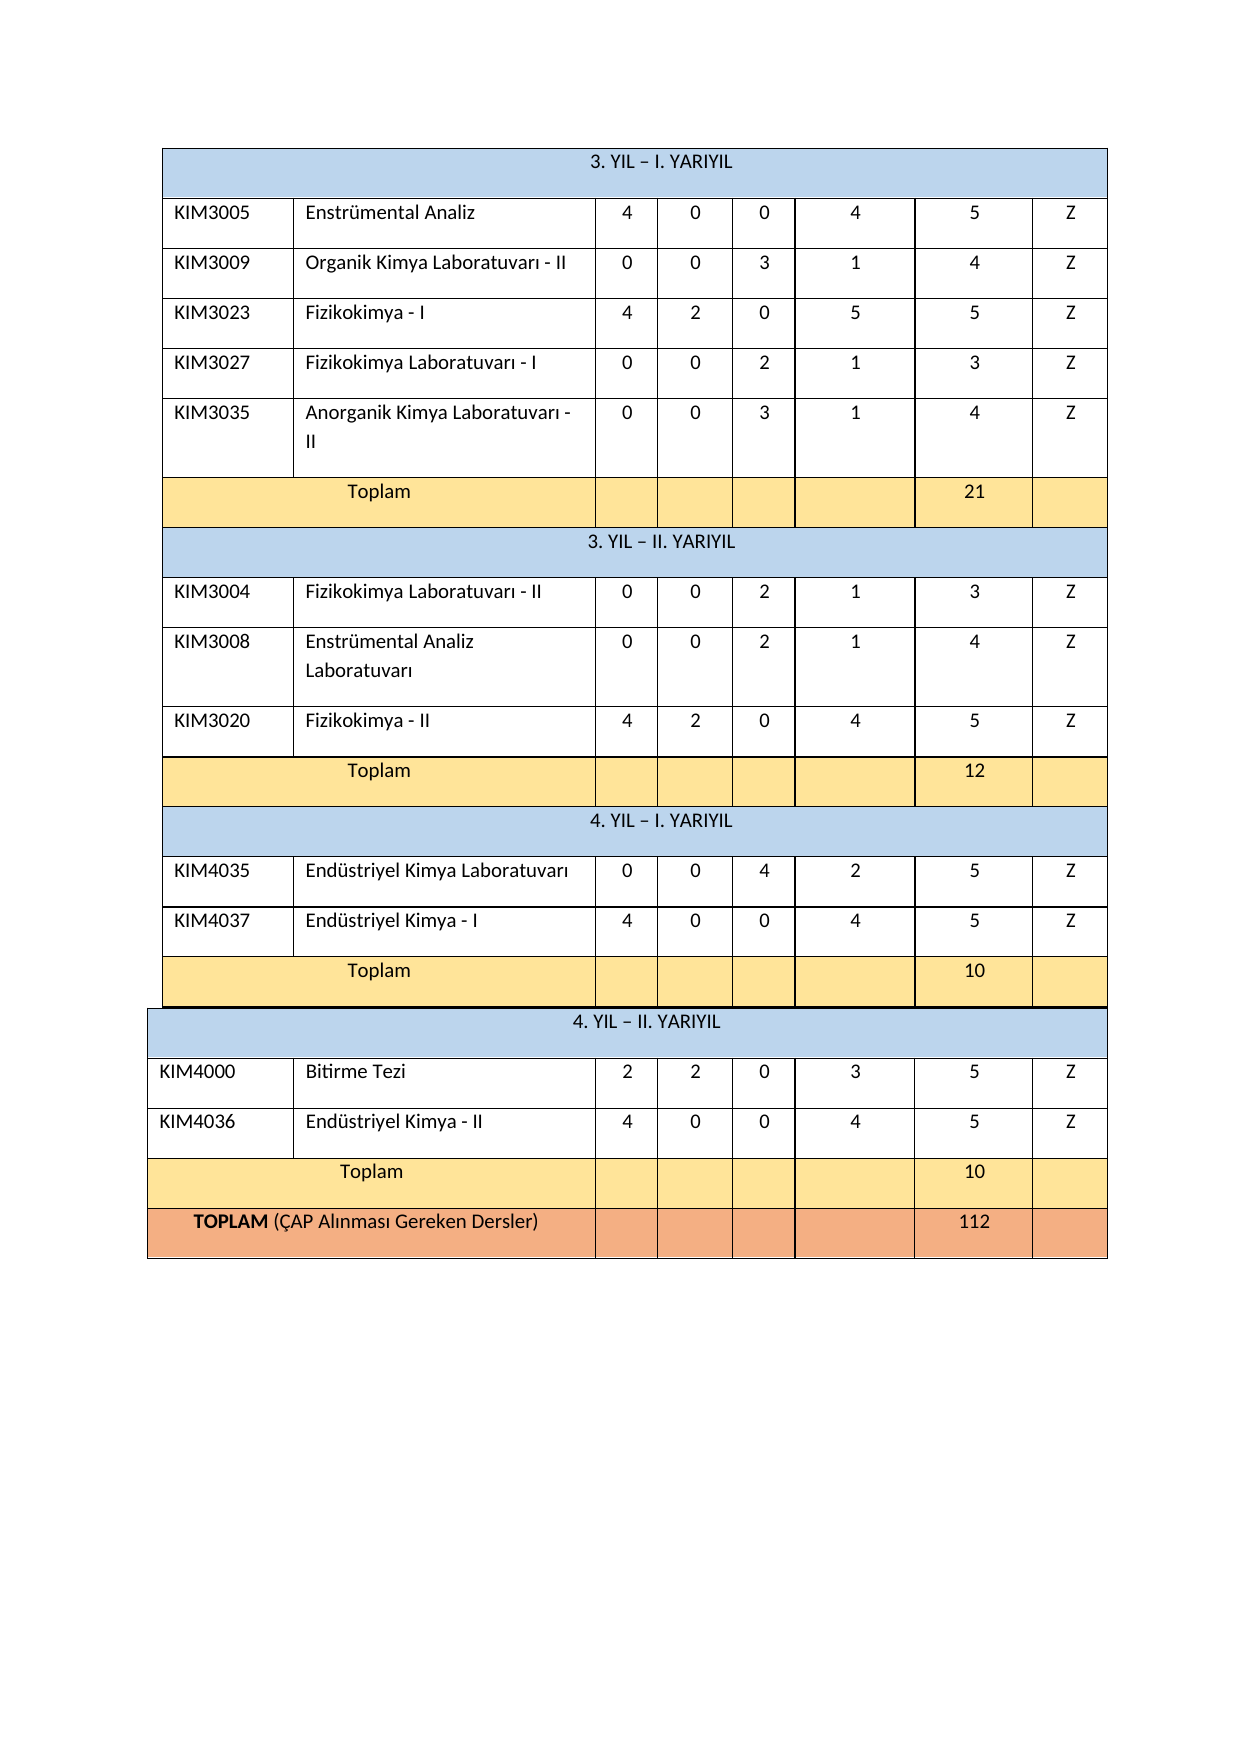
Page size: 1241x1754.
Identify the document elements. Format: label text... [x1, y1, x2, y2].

table_cell KIM3035 [163, 399, 293, 477]
table_cell 4 [916, 628, 1032, 706]
table_cell [596, 758, 657, 806]
table_cell 0 [596, 628, 657, 706]
table_cell [796, 1209, 914, 1257]
table_header 4. YIL – II. YARIYIL [148, 1009, 1107, 1057]
table_cell 0 [658, 628, 732, 706]
table_cell 4 [916, 399, 1032, 477]
table_cell 4 [916, 249, 1032, 298]
table_cell KIM4037 [163, 908, 293, 956]
table_cell 3 [733, 249, 794, 298]
table_cell [1033, 478, 1107, 527]
table_cell [796, 758, 914, 806]
table_cell 21 [916, 478, 1032, 527]
table_cell [596, 1209, 657, 1257]
table_cell Fizikokimya - I [294, 299, 595, 348]
table_cell 4 [796, 1109, 914, 1157]
table_cell 12 [916, 758, 1032, 806]
table_cell Fizikokimya - II [294, 707, 595, 756]
table_cell Z [1033, 857, 1107, 906]
table_cell 5 [916, 857, 1032, 906]
table_cell KIM3005 [163, 199, 293, 248]
table_cell 4 [596, 1109, 657, 1157]
table_cell Z [1033, 1059, 1107, 1108]
table_cell 4 [796, 199, 914, 248]
table_cell 5 [916, 908, 1032, 956]
table_cell 5 [916, 299, 1032, 348]
table_cell KIM4000 [148, 1059, 293, 1108]
table_cell 3 [796, 1059, 914, 1108]
table_cell 0 [658, 857, 732, 906]
table_cell 1 [796, 249, 914, 298]
table_cell 0 [658, 578, 732, 627]
table_cell Enstrümental Analiz Laboratuvarı [294, 628, 595, 706]
table_cell 5 [915, 1109, 1032, 1157]
table_cell 0 [733, 707, 794, 756]
table_cell Z [1033, 199, 1107, 248]
table_cell 0 [733, 1109, 794, 1157]
table_cell 4 [796, 707, 914, 756]
table_cell 1 [796, 349, 914, 398]
table_cell 0 [658, 1109, 732, 1157]
table_cell Z [1033, 299, 1107, 348]
table_cell 3 [733, 399, 794, 477]
table_cell 10 [916, 957, 1032, 1006]
table_cell 3. YIL – I. YARIYIL [163, 149, 1107, 197]
table_cell 0 [658, 199, 732, 248]
table_cell 0 [596, 349, 657, 398]
table_cell Z [1033, 578, 1107, 627]
table_cell 4 [596, 707, 657, 756]
table_cell 0 [596, 399, 657, 477]
table_cell 0 [733, 908, 794, 956]
table_cell KIM3023 [163, 299, 293, 348]
table_cell KIM4035 [163, 857, 293, 906]
table_cell 2 [796, 857, 914, 906]
table_cell Bitirme Tezi [294, 1059, 595, 1108]
table_cell 112 [915, 1209, 1032, 1257]
table_cell Endüstriyel Kimya - I [294, 908, 595, 956]
table_cell Anorganik Kimya Laboratuvarı - II [294, 399, 595, 477]
table_cell Fizikokimya Laboratuvarı - I [294, 349, 595, 398]
table_cell 1 [796, 628, 914, 706]
table_cell 3 [916, 349, 1032, 398]
table_cell 0 [596, 578, 657, 627]
table_cell Endüstriyel Kimya Laboratuvarı [294, 857, 595, 906]
table_cell KIM4036 [148, 1109, 293, 1157]
table_cell [658, 478, 732, 527]
table_cell [596, 957, 657, 1006]
table_cell 0 [658, 908, 732, 956]
table_cell KIM3004 [163, 578, 293, 627]
table_cell [658, 758, 732, 806]
table_cell [733, 1159, 794, 1208]
table_cell [733, 758, 794, 806]
table_cell 0 [658, 349, 732, 398]
table_cell TOPLAM (ÇAP Alınması Gereken Dersler) [148, 1209, 595, 1257]
table_cell [733, 1209, 794, 1257]
table_cell 2 [596, 1059, 657, 1108]
table_cell 0 [733, 1059, 794, 1108]
table_cell 2 [733, 628, 794, 706]
table_cell KIM3020 [163, 707, 293, 756]
table_cell Fizikokimya Laboratuvarı - II [294, 578, 595, 627]
table_cell 10 [915, 1159, 1032, 1208]
table_cell [796, 1159, 914, 1208]
table_cell 0 [596, 249, 657, 298]
table_cell 3. YIL – II. YARIYIL [163, 528, 1107, 577]
table_cell 2 [658, 707, 732, 756]
table_cell Toplam [163, 758, 595, 806]
table_cell Z [1033, 707, 1107, 756]
table_cell Z [1033, 908, 1107, 956]
table_cell Enstrümental Analiz [294, 199, 595, 248]
table_cell 5 [916, 707, 1032, 756]
table_cell [1033, 758, 1107, 806]
table_cell [733, 478, 794, 527]
table_cell [1033, 957, 1107, 1006]
table_cell 1 [796, 578, 914, 627]
table_cell [796, 957, 914, 1006]
table_cell 2 [658, 1059, 732, 1108]
table_cell 4 [596, 299, 657, 348]
table_cell 2 [658, 299, 732, 348]
table_cell [733, 957, 794, 1006]
table_cell [796, 478, 914, 527]
table_cell 4 [596, 908, 657, 956]
table_cell 3 [916, 578, 1032, 627]
table_cell 0 [733, 299, 794, 348]
table_cell Toplam [163, 957, 595, 1006]
table_cell 5 [915, 1059, 1032, 1108]
table_cell 2 [733, 349, 794, 398]
table_cell 4 [596, 199, 657, 248]
table_cell 0 [733, 199, 794, 248]
table_cell [596, 478, 657, 527]
table_cell KIM3009 [163, 249, 293, 298]
table_cell Endüstriyel Kimya - II [294, 1109, 595, 1157]
table_cell [658, 1159, 732, 1208]
table_cell [1033, 1209, 1107, 1257]
table_cell [658, 957, 732, 1006]
table_cell 5 [916, 199, 1032, 248]
table_cell KIM3027 [163, 349, 293, 398]
table_cell KIM3008 [163, 628, 293, 706]
table_cell 5 [796, 299, 914, 348]
table_cell Z [1033, 399, 1107, 477]
table_cell Z [1033, 349, 1107, 398]
table_cell 0 [658, 399, 732, 477]
table_cell 0 [596, 857, 657, 906]
table_cell Z [1033, 628, 1107, 706]
table_cell 1 [796, 399, 914, 477]
table_cell 2 [733, 578, 794, 627]
table_cell [596, 1159, 657, 1208]
table_cell Z [1033, 1109, 1107, 1157]
table_cell 4 [796, 908, 914, 956]
table_cell [658, 1209, 732, 1257]
table_cell [1033, 1159, 1107, 1208]
table_cell Organik Kimya Laboratuvarı - II [294, 249, 595, 298]
table_cell 4 [733, 857, 794, 906]
table_cell 4. YIL – I. YARIYIL [163, 807, 1107, 856]
table_cell 0 [658, 249, 732, 298]
table_cell Toplam [163, 478, 595, 527]
table_cell Toplam [148, 1159, 595, 1208]
table_cell Z [1033, 249, 1107, 298]
